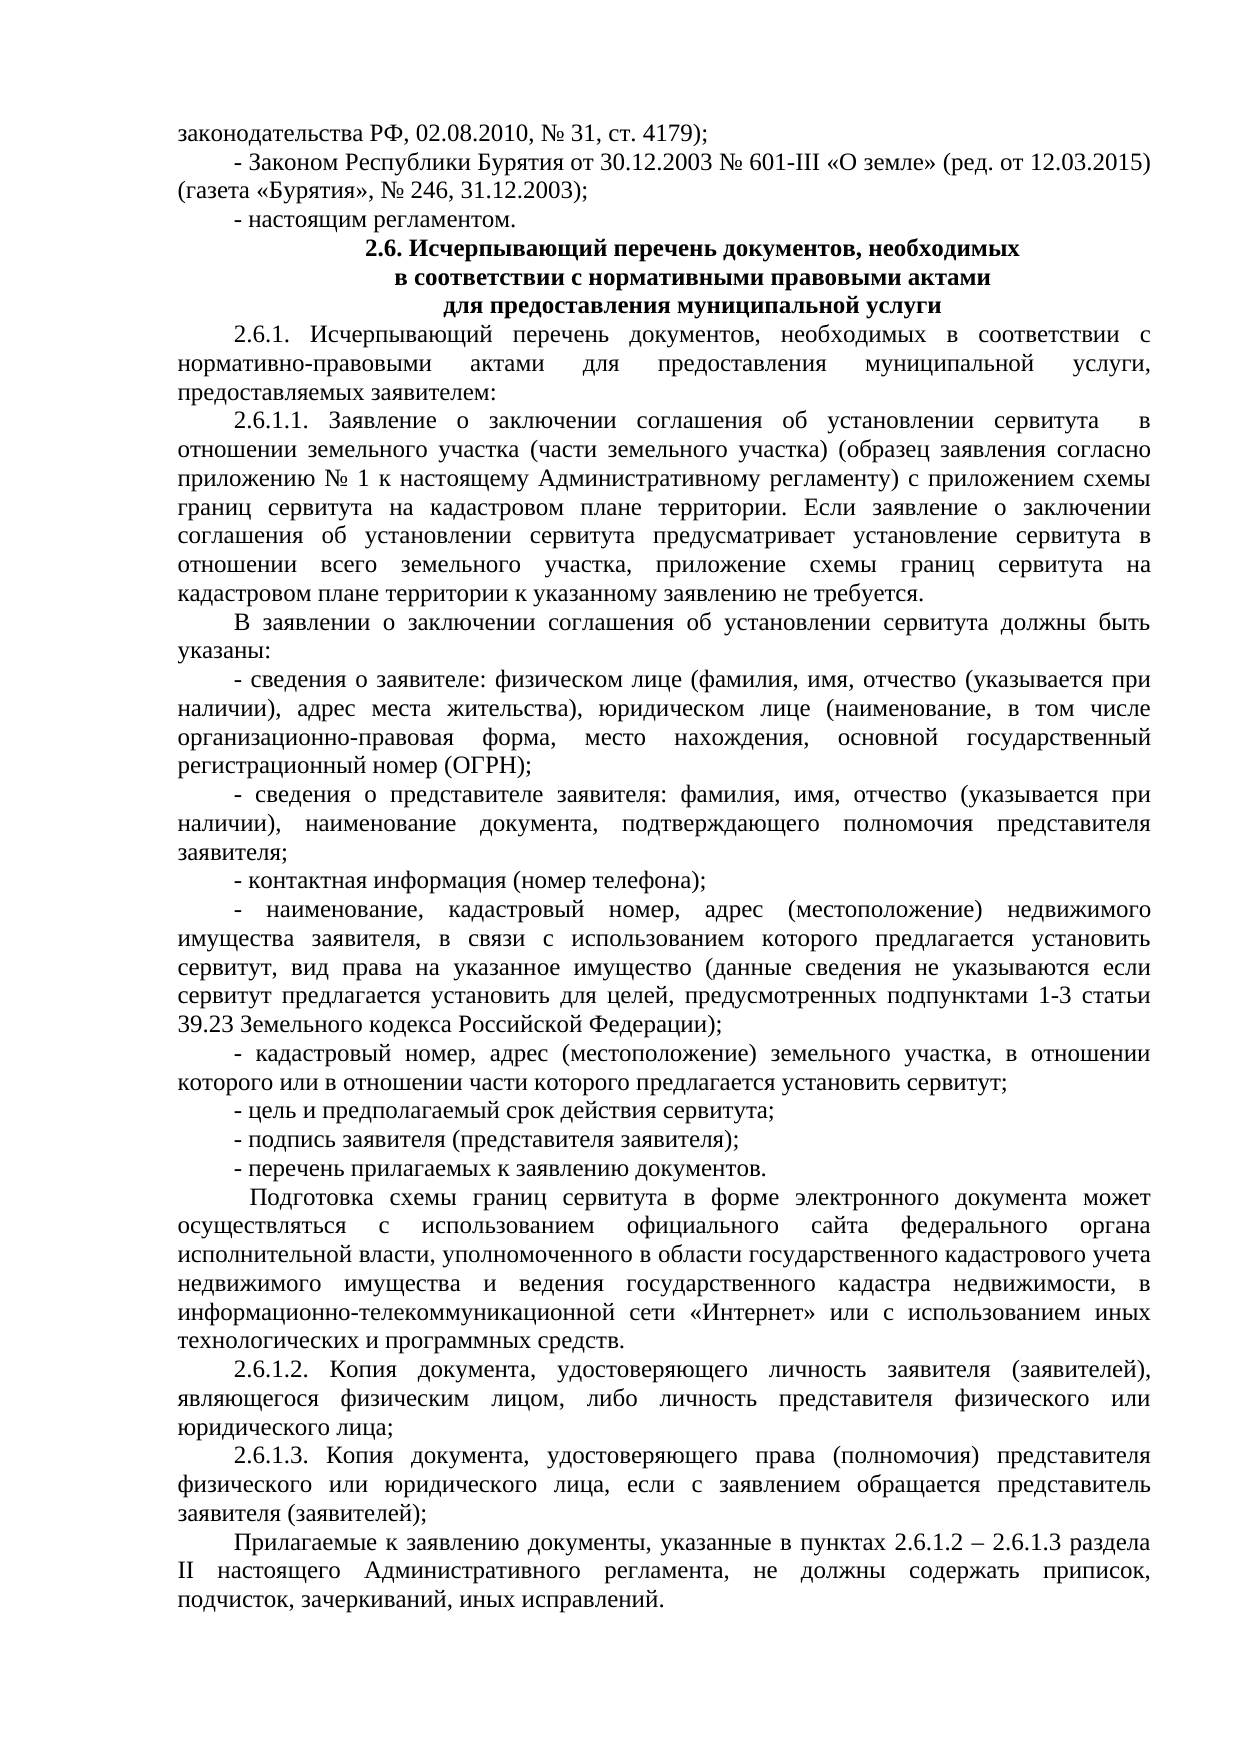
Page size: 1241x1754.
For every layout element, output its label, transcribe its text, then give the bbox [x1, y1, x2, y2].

text - кадастровый номер, адрес (местоположение) земельного участка, в отношении которого или в отношении части которого предлагается установить сервитут; [177, 1038, 1152, 1096]
text - сведения о представителе заявителя: фамилия, имя, отчество (указывается при наличии), наименование документа, подтверждающего полномочия представителя заявителя; [177, 779, 1152, 866]
text - сведения о заявителе: физическом лице (фамилия, имя, отчество (указывается при наличии), адрес места жительства), юридическом лице (наименование, в том числе организационно-правовая форма, место нахождения, основной государственный регистрационный номер (ОГРН); [177, 664, 1152, 779]
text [177, 118, 1152, 147]
text для предоставления муниципальной услуги [177, 291, 1152, 319]
text - цель и предполагаемый срок действия сервитута; [177, 1096, 1152, 1124]
text Подготовка схемы границ сервитута в форме электронного документа может осуществляться с использованием официального сайта федерального органа исполнительной власти, уполномоченного в области государственного кадастрового учета недвижимого имущества и ведения государственного кадастра недвижимости, в информационно-телекоммуникационной сети «Интернет» или с использованием иных технологических и программных средств. [177, 1182, 1152, 1354]
text - контактная информация (номер телефона); [177, 866, 1152, 894]
text 2.6.1. Исчерпывающий перечень документов, необходимых в соответствии с нормативно-правовыми актами для предоставления муниципальной услуги, предоставляемых заявителем: [177, 319, 1152, 406]
text - перечень прилагаемых к заявлению документов. [177, 1153, 1152, 1182]
text 2.6. Исчерпывающий перечень документов, необходимых [177, 233, 1152, 262]
text 2.6.1.3. Копия документа, удостоверяющего права (полномочия) представителя физического или юридического лица, если с заявлением обращается представитель заявителя (заявителей); [177, 1441, 1152, 1527]
text - Законом Республики Бурятия от 30.12.2003 № 601-III «О земле» (ред. от 12.03.2015) (газета «Бурятия», № 246, 31.12.2003); [177, 147, 1152, 204]
text - настоящим регламентом. [177, 204, 1152, 233]
text 2.6.1.1. Заявление о заключении соглашения об установлении сервитута в отношении земельного участка (части земельного участка) (образец заявления согласно приложению № 1 к настоящему Административному регламенту) с приложением схемы границ сервитута на кадастровом плане территории. Если заявление о заключении соглашения об установлении сервитута предусматривает установление сервитута в отношении всего земельного участка, приложение схемы границ сервитута на кадастровом плане территории к указанному заявлению не требуется. [177, 406, 1152, 607]
text Прилагаемые к заявлению документы, указанные в пунктах 2.6.1.2 – 2.6.1.3 раздела II настоящего Административного регламента, не должны содержать приписок, подчисток, зачеркиваний, иных исправлений. [177, 1527, 1152, 1613]
text - наименование, кадастровый номер, адрес (местоположение) недвижимого имущества заявителя, в связи с использованием которого предлагается установить сервитут, вид права на указанное имущество (данные сведения не указываются если сервитут предлагается установить для целей, предусмотренных подпунктами 1-3 статьи 39.23 Земельного кодекса Российской Федерации); [177, 894, 1152, 1038]
text в соответствии с нормативными правовыми актами [177, 262, 1152, 291]
text 2.6.1.2. Копия документа, удостоверяющего личность заявителя (заявителей), являющегося физическим лицом, либо личность представителя физического или юридического лица; [177, 1354, 1152, 1441]
text В заявлении о заключении соглашения об установлении сервитута должны быть указаны: [177, 607, 1152, 664]
text - подпись заявителя (представителя заявителя); [177, 1124, 1152, 1153]
